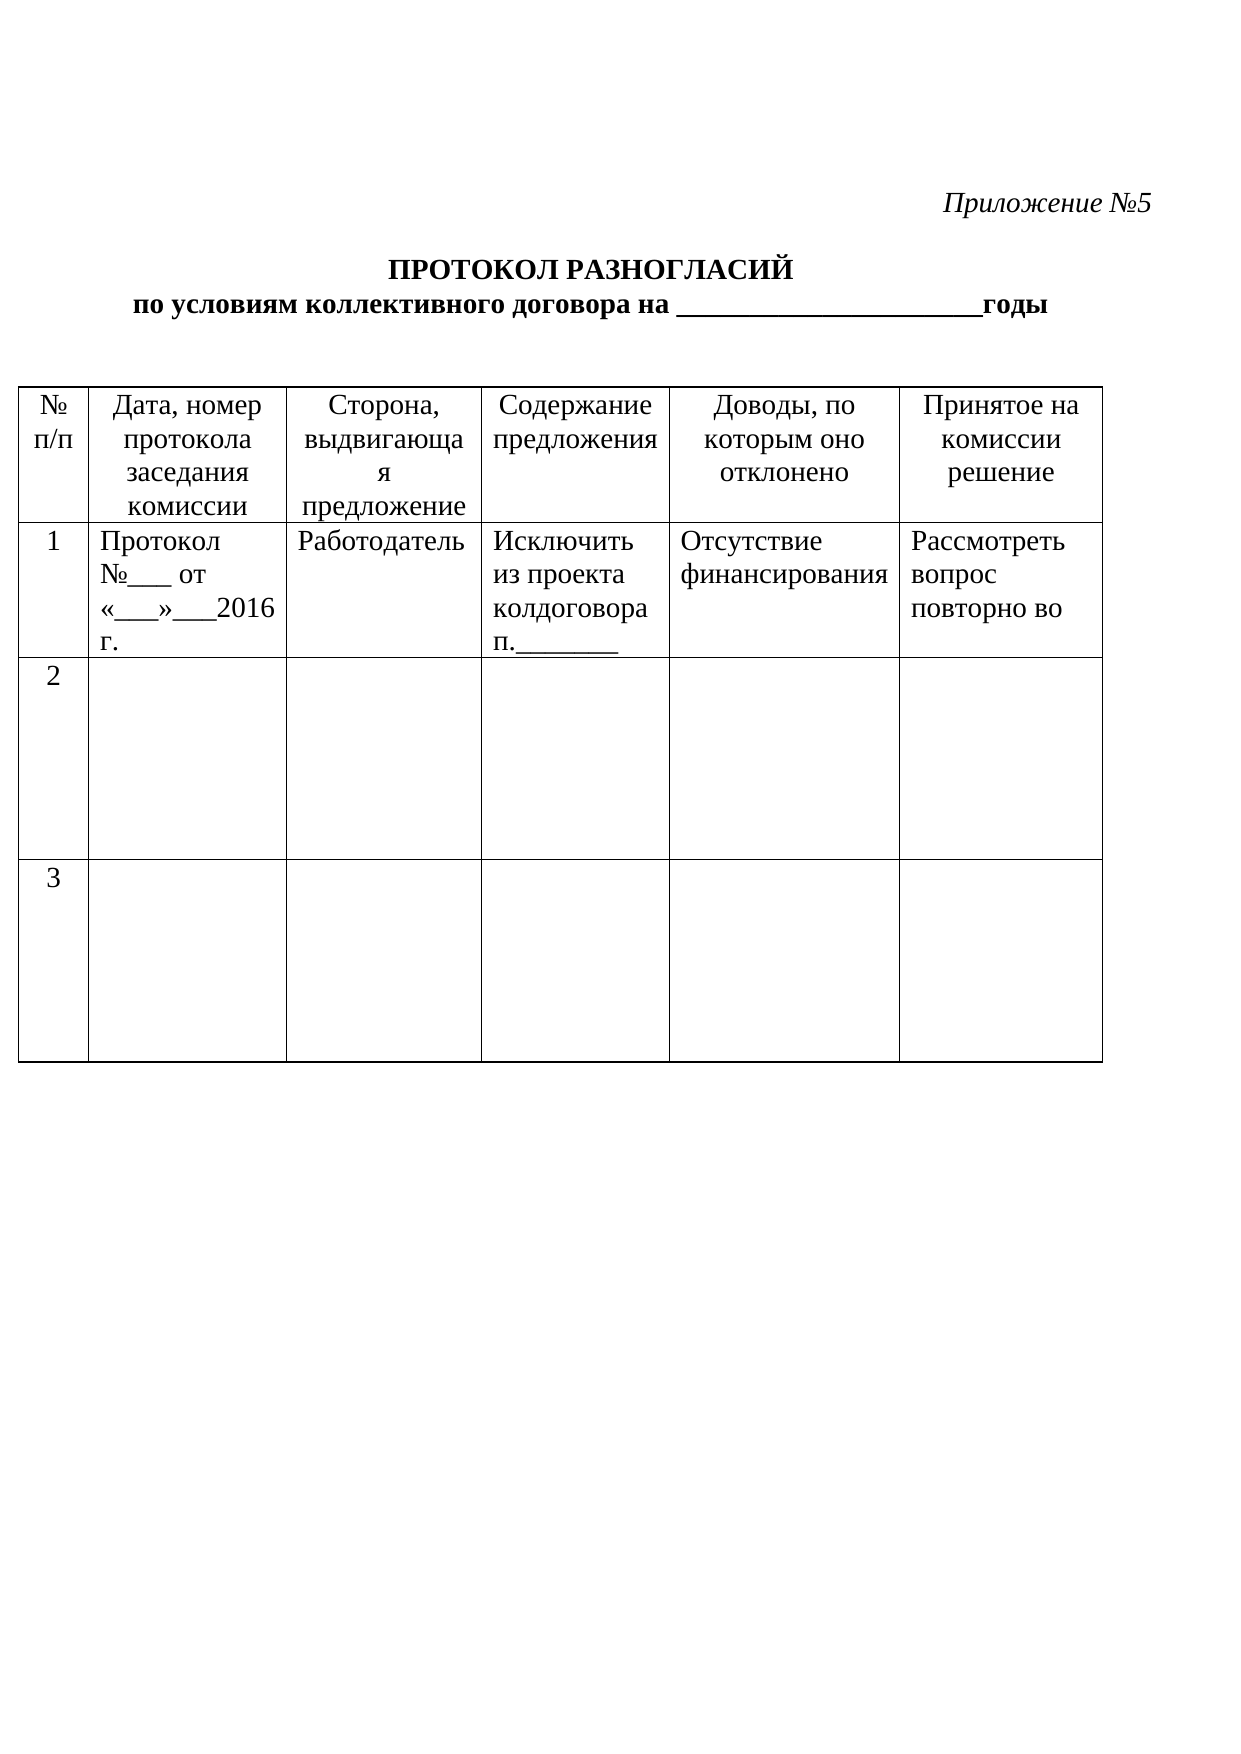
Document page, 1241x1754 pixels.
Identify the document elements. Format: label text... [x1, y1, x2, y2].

table_cell Работодатель [287, 523, 481, 657]
table_cell [89, 658, 286, 859]
table_cell [900, 860, 1102, 1061]
table_cell [670, 658, 899, 859]
table_header Содержание предложения [482, 388, 669, 522]
table_cell Исключить из проекта колдоговора п._______ [482, 523, 669, 657]
table_cell 3 [19, 860, 88, 1061]
table_cell Отсутствие финансирования [670, 523, 899, 657]
text по условиям коллективного договора на _____________________годы [29, 286, 1152, 319]
table_header № п/п [19, 388, 88, 522]
table_cell Рассмотреть вопрос повторно во [900, 523, 1102, 657]
table_cell [482, 860, 669, 1061]
table_header Дата, номер протокола заседания комиссии [89, 388, 286, 522]
table_cell 2 [19, 658, 88, 859]
table_cell [900, 658, 1102, 859]
table_cell [482, 658, 669, 859]
table_header Доводы, по которым оно отклонено [670, 388, 899, 522]
table_cell [287, 658, 481, 859]
text Приложение №5 [29, 185, 1152, 219]
table_cell [287, 860, 481, 1061]
table_cell [670, 860, 899, 1061]
table_header Сторона, выдвигающая предложение [287, 388, 481, 522]
table_cell Протокол №___ от «___»___2016 г. [89, 523, 286, 657]
table_cell 1 [19, 523, 88, 657]
table_cell [89, 860, 286, 1061]
text ПРОТОКОЛ РАЗНОГЛАСИЙ [29, 252, 1152, 286]
table_header Принятое на комиссии решение [900, 388, 1102, 522]
